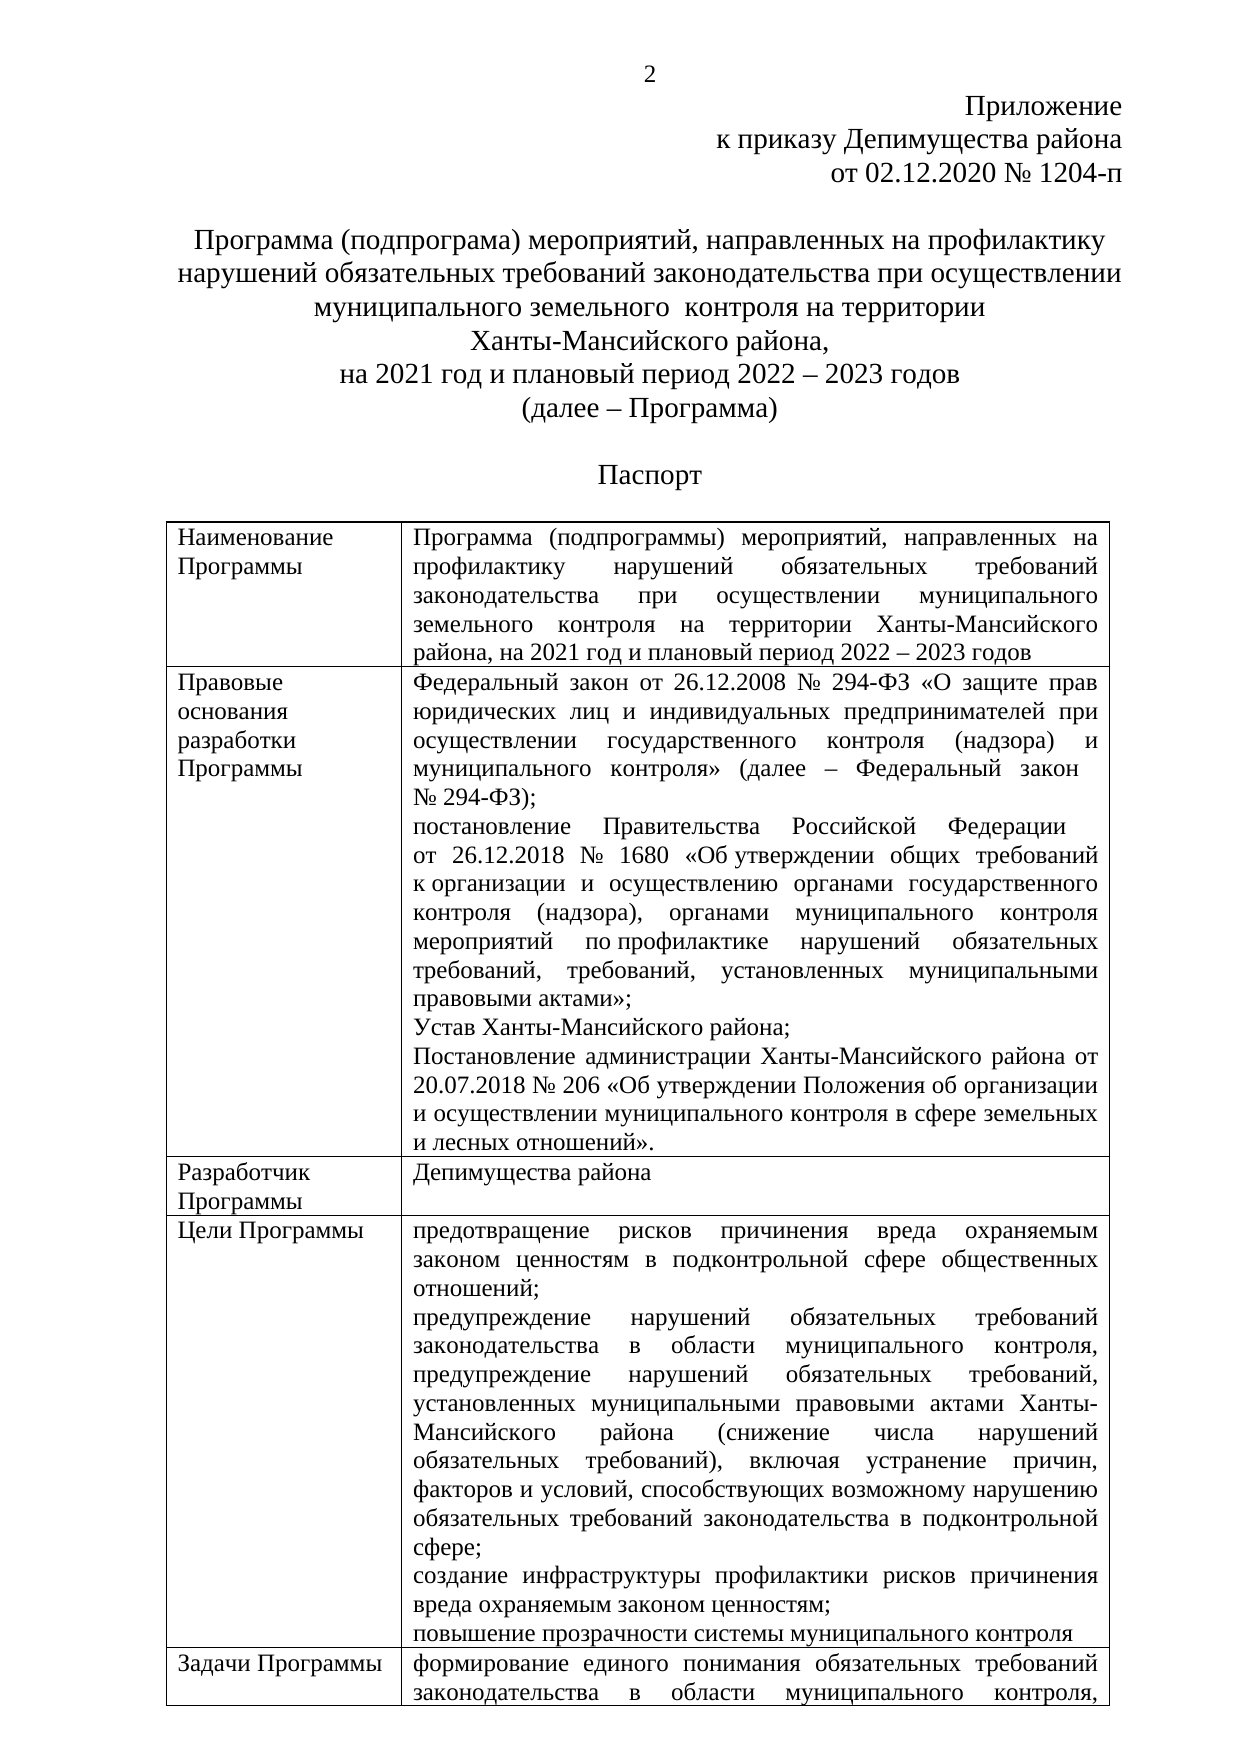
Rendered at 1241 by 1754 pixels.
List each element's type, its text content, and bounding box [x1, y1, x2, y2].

table_header Программа (подпрограммы) мероприятий, направленных на профилактику нарушений обязательных требований законодательства при осуществлении муниципального земельного контроля на территории Ханты-Мансийского района, на 2021 год и плановый период 2022 – 2023 годов [402, 523, 1109, 666]
table_cell Цели Программы [167, 1216, 401, 1647]
title Программа (подпрограма) мероприятий, направленных на профилактику нарушений обязательных требований законодательства при осуществлении муниципального земельного контроля на территории Ханты-Мансийского района, [177, 222, 1122, 356]
table_cell Разработчик Программы [167, 1157, 401, 1214]
table_cell Задачи Программы [167, 1648, 401, 1705]
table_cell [402, 1648, 1109, 1705]
table_cell Депимущества района [402, 1157, 1109, 1214]
table_header Наименование Программы [167, 523, 401, 666]
title (далее – Программа) [177, 390, 1122, 423]
table_cell Федеральный закон от 26.12.2008 № 294-ФЗ «О защите прав юридических лиц и индивидуальных предпринимателей при осуществлении государственного контроля (надзора) и муниципального контроля» (далее – Федеральный закон № 294-ФЗ); постановление Правительства Российской Федерации от 26.12.2018 № 1680 «Об утверждении общих требований к организации и осуществлению органами государственного контроля (надзора), органами муниципального контроля мероприятий по профилактике нарушений обязательных требований, требований, установленных муниципальными правовыми актами»; Устав Ханты-Мансийского района; Постановление администрации Ханты-Мансийского района от 20.07.2018 № 206 «Об утверждении Положения об организации и осуществлении муниципального контроля в сфере земельных и лесных отношений». [402, 667, 1109, 1156]
title на 2021 год и плановый период 2022 – 2023 годов [177, 356, 1122, 390]
table_cell Правовые основания разработки Программы [167, 667, 401, 1156]
table_cell предотвращение рисков причинения вреда охраняемым законом ценностям в подконтрольной сфере общественных отношений; предупреждение нарушений обязательных требований законодательства в области муниципального контроля, предупреждение нарушений обязательных требований, установленных муниципальными правовыми актами Ханты-Мансийского района (снижение числа нарушений обязательных требований), включая устранение причин, факторов и условий, способствующих возможному нарушению обязательных требований законодательства в подконтрольной сфере; создание инфраструктуры профилактики рисков причинения вреда охраняемым законом ценностям; повышение прозрачности системы муниципального контроля [402, 1216, 1109, 1647]
text от 02.12.2020 № 1204-п [767, 155, 1122, 188]
text к приказу Депимущества района [177, 121, 1122, 155]
text Приложение [177, 88, 1122, 121]
text Паспорт [177, 457, 1122, 490]
